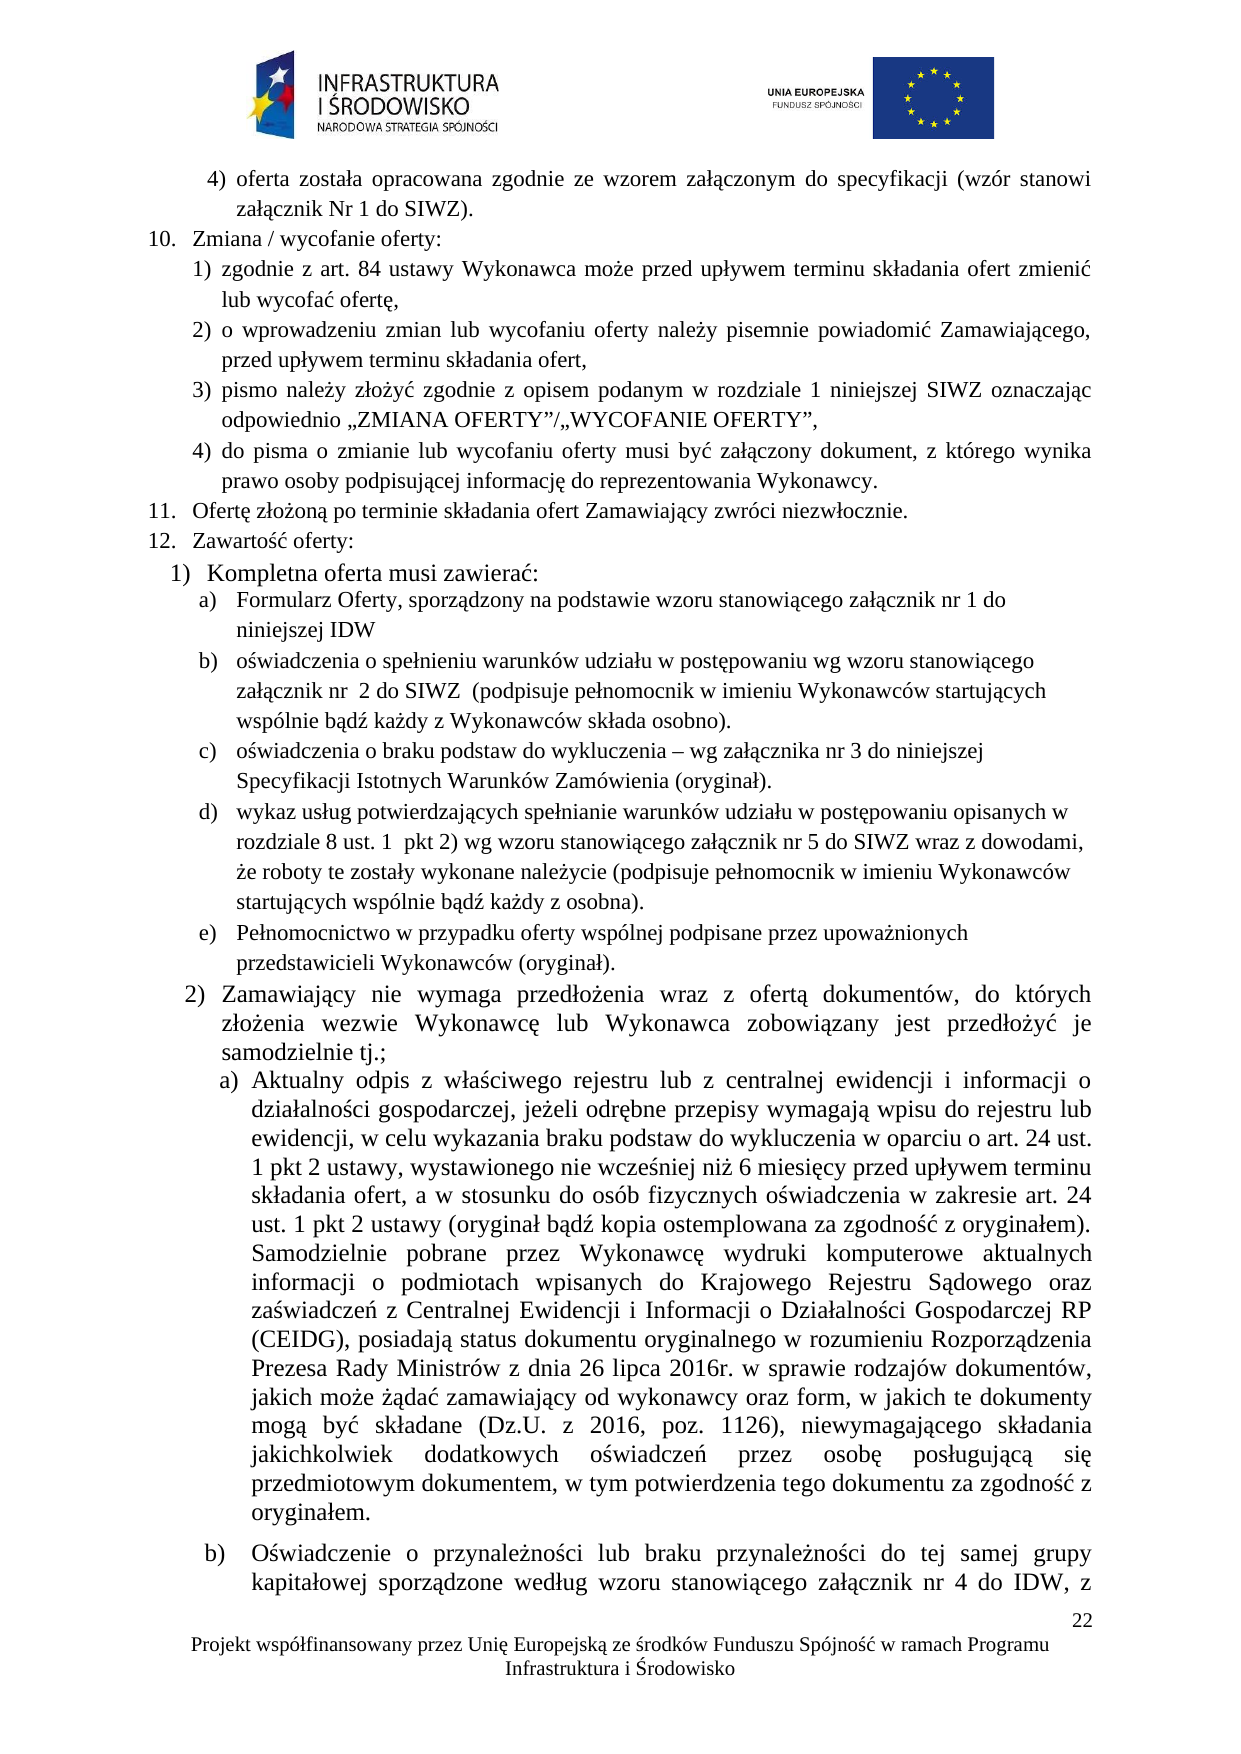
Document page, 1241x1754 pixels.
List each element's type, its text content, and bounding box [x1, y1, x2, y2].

list Ofertę złożoną po terminie składania ofert Zamawiający zwróci niezwłocznie. [148, 497, 1093, 523]
list Zmiana / wycofanie oferty: [148, 225, 1093, 252]
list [204, 1538, 1093, 1595]
list oferta została opracowana zgodnie ze wzorem załączonym do specyfikacji (wzór stanowi załącznik Nr 1 do SIWZ). [207, 165, 1093, 221]
list pismo należy złożyć zgodnie z opisem podanym w rozdziale 1 niniejszej SIWZ oznaczając odpowiednio „ZMIANA OFERTY”/„WYCOFANIE OFERTY”, [192, 376, 1093, 433]
list oświadczenia o spełnieniu warunków udziału w postępowaniu wg wzoru stanowiącego załącznik nr 2 do SIWZ (podpisuje pełnomocnik w imieniu Wykonawców startujących wspólnie bądź każdy z Wykonawców składa osobno). [199, 647, 1093, 733]
list a) Aktualny odpis z właściwego rejestru lub z centralnej ewidencji i informacji o działalności gospodarczej, jeżeli odrębne przepisy wymagają wpisu do rejestru lub ewidencji, w celu wykazania braku podstaw do wykluczenia w oparciu o art. 24 ust. 1 pkt 2 ustawy, wystawionego nie wcześniej niż 6 miesięcy przed upływem terminu składania ofert, a w stosunku do osób fizycznych oświadczenia w zakresie art. 24 ust. 1 pkt 2 ustawy (oryginał bądź kopia ostemplowana za zgodność z oryginałem). Samodzielnie pobrane przez Wykonawcę wydruki komputerowe aktualnych informacji o podmiotach wpisanych do Krajowego Rejestru Sądowego oraz zaświadczeń z Centralnej Ewidencji i Informacji o Działalności Gospodarczej RP (CEIDG), posiadają status dokumentu oryginalnego w rozumieniu Rozporządzenia Prezesa Rady Ministrów z dnia 26 lipca 2016r. w sprawie rodzajów dokumentów, jakich może żądać zamawiający od wykonawcy oraz form, w jakich te dokumenty mogą być składane (Dz.U. z 2016, poz. 1126), niewymagającego składania jakichkolwiek dodatkowych oświadczeń przez osobę posługującą się przedmiotowym dokumentem, w tym potwierdzenia tego dokumentu za zgodność z oryginałem. [219, 1065, 1093, 1525]
list wykaz usług potwierdzających spełnianie warunków udziału w postępowaniu opisanych w rozdziale 8 ust. 1 pkt 2) wg wzoru stanowiącego załącznik nr 5 do SIWZ wraz z dowodami, że roboty te zostały wykonane należycie (podpisuje pełnomocnik w imieniu Wykonawców startujących wspólnie bądź każdy z osobna). [199, 798, 1093, 915]
list Pełnomocnictwo w przypadku oferty wspólnej podpisane przez upoważnionych przedstawicieli Wykonawców (oryginał). [199, 919, 1093, 975]
text Kompletna oferta musi zawierać: [169, 558, 1093, 586]
list Zawartość oferty: [148, 527, 1093, 554]
list Formularz Oferty, sporządzony na podstawie wzoru stanowiącego załącznik nr 1 do niniejszej IDW [199, 586, 1093, 643]
list do pisma o zmianie lub wycofaniu oferty musi być załączony dokument, z którego wynika prawo osoby podpisującej informację do reprezentowania Wykonawcy. [192, 437, 1093, 493]
picture [767, 57, 995, 139]
list zgodnie z art. 84 ustawy Wykonawca może przed upływem terminu składania ofert zmienić lub wycofać ofertę, [192, 256, 1093, 312]
picture [246, 50, 499, 139]
list o wprowadzeniu zmian lub wycofaniu oferty należy pisemnie powiadomić Zamawiającego, przed upływem terminu składania ofert, [192, 316, 1093, 372]
list oświadczenia o braku podstaw do wykluczenia – wg załącznika nr 3 do niniejszej Specyfikacji Istotnych Warunków Zamówienia (oryginał). [199, 737, 1093, 794]
text Zamawiający nie wymaga przedłożenia wraz z ofertą dokumentów, do których złożenia wezwie Wykonawcę lub Wykonawca zobowiązany jest przedłożyć je samodzielnie tj.; [184, 979, 1093, 1065]
